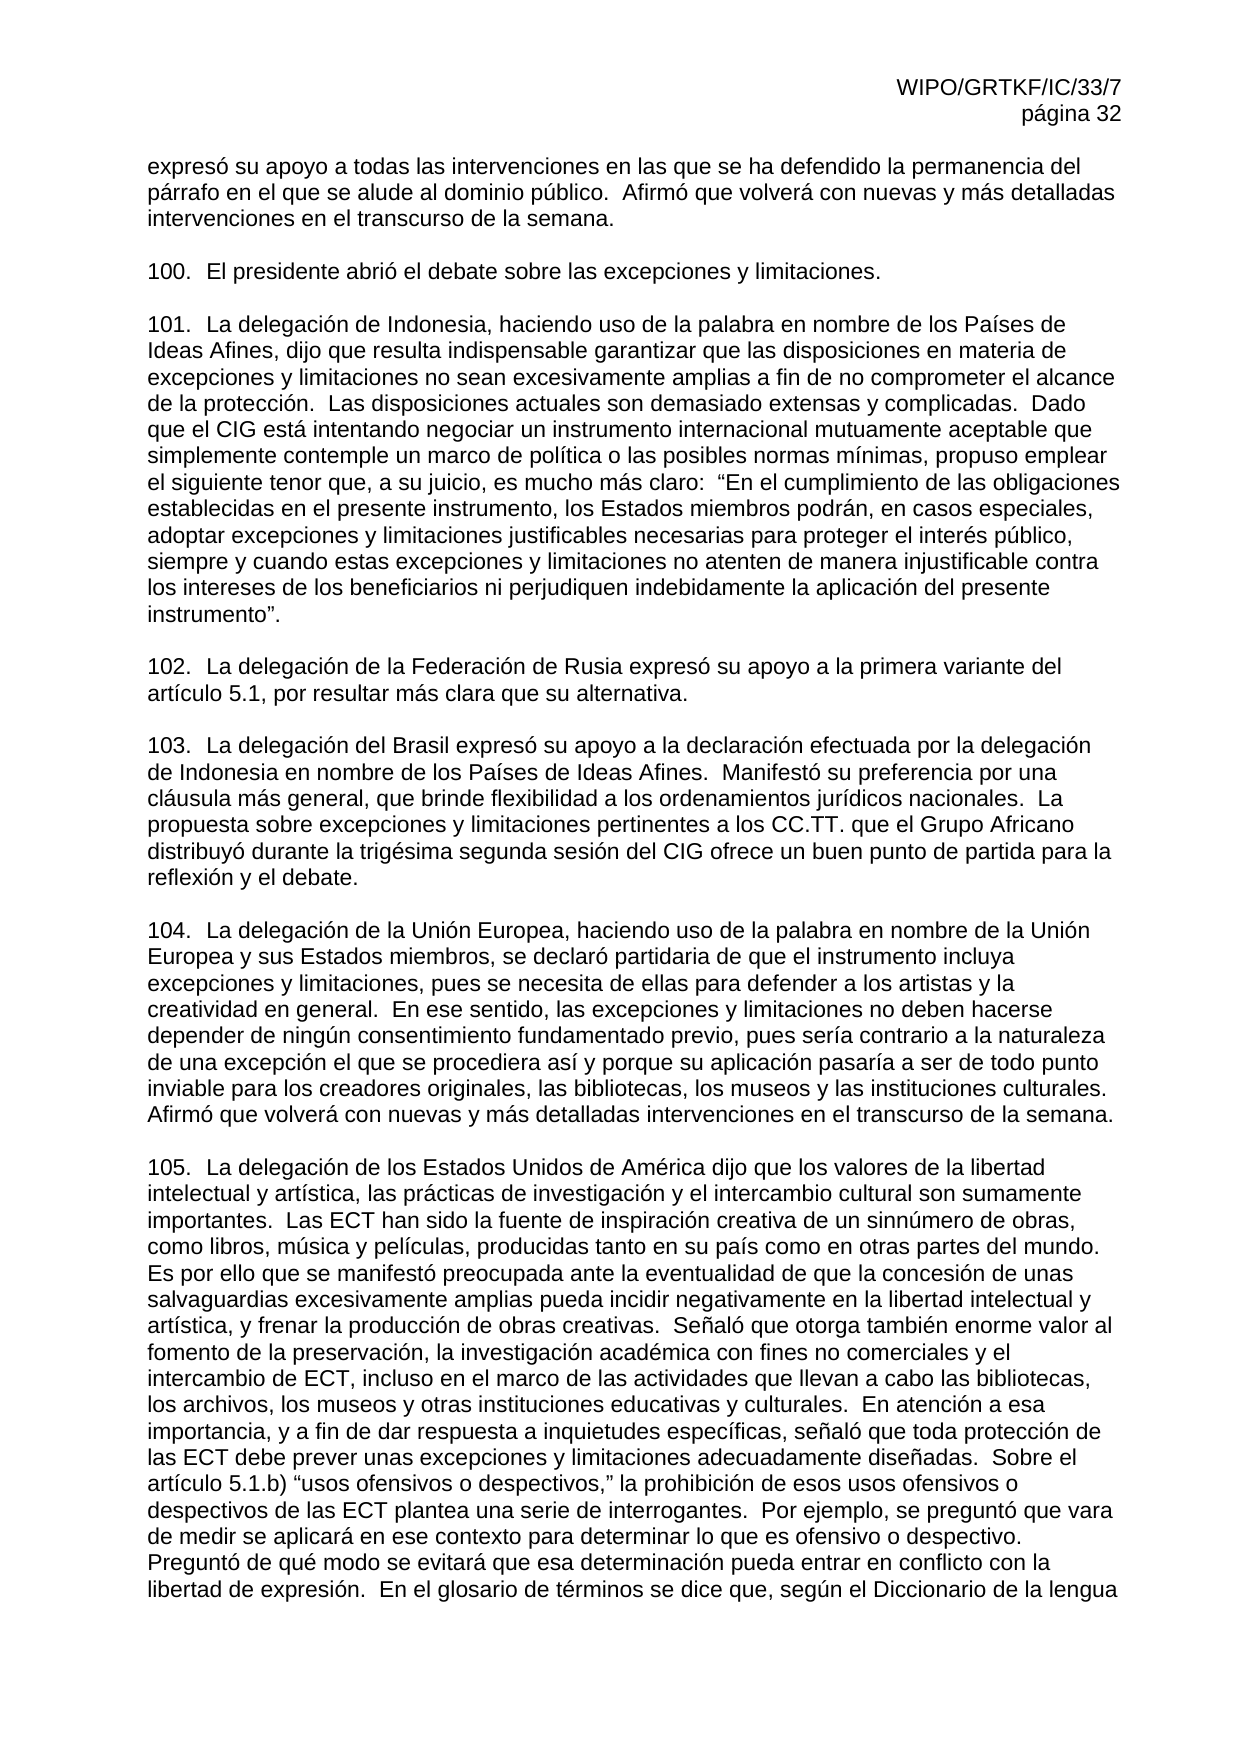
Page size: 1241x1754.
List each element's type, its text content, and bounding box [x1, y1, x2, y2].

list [147, 153, 1122, 232]
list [147, 1154, 1122, 1602]
list La delegación del Brasil expresó su apoyo a la declaración efectuada por la delegación de Indonesia en nombre de los Países de Ideas Afines. Manifestó su preferencia por una cláusula más general, que brinde flexibilidad a los ordenamientos jurídicos nacionales. La propuesta sobre excepciones y limitaciones pertinentes a los CC.TT. que el Grupo Africano distribuyó durante la trigésima segunda sesión del CIG ofrece un buen punto de partida para la reflexión y el debate. [147, 732, 1122, 891]
list La delegación de la Federación de Rusia expresó su apoyo a la primera variante del artículo 5.1, por resultar más clara que su alternativa. [147, 653, 1122, 706]
list El presidente abrió el debate sobre las excepciones y limitaciones. [147, 258, 1122, 284]
list La delegación de la Unión Europea, haciendo uso de la palabra en nombre de la Unión Europea y sus Estados miembros, se declaró partidaria de que el instrumento incluya excepciones y limitaciones, pues se necesita de ellas para defender a los artistas y la creatividad en general. En ese sentido, las excepciones y limitaciones no deben hacerse depender de ningún consentimiento fundamentado previo, pues sería contrario a la naturaleza de una excepción el que se procediera así y porque su aplicación pasaría a ser de todo punto inviable para los creadores originales, las bibliotecas, los museos y las instituciones culturales. Afirmó que volverá con nuevas y más detalladas intervenciones en el transcurso de la semana. [147, 917, 1122, 1128]
list La delegación de Indonesia, haciendo uso de la palabra en nombre de los Países de Ideas Afines, dijo que resulta indispensable garantizar que las disposiciones en materia de excepciones y limitaciones no sean excesivamente amplias a fin de no comprometer el alcance de la protección. Las disposiciones actuales son demasiado extensas y complicadas. Dado que el CIG está intentando negociar un instrumento internacional mutuamente aceptable que simplemente contemple un marco de política o las posibles normas mínimas, propuso emplear el siguiente tenor que, a su juicio, es mucho más claro: “En el cumplimiento de las obligaciones establecidas en el presente instrumento, los Estados miembros podrán, en casos especiales, adoptar excepciones y limitaciones justificables necesarias para proteger el interés público, siempre y cuando estas excepciones y limitaciones no atenten de manera injustificable contra los intereses de los beneficiarios ni perjudiquen indebidamente la aplicación del presente instrumento”. [147, 311, 1122, 627]
